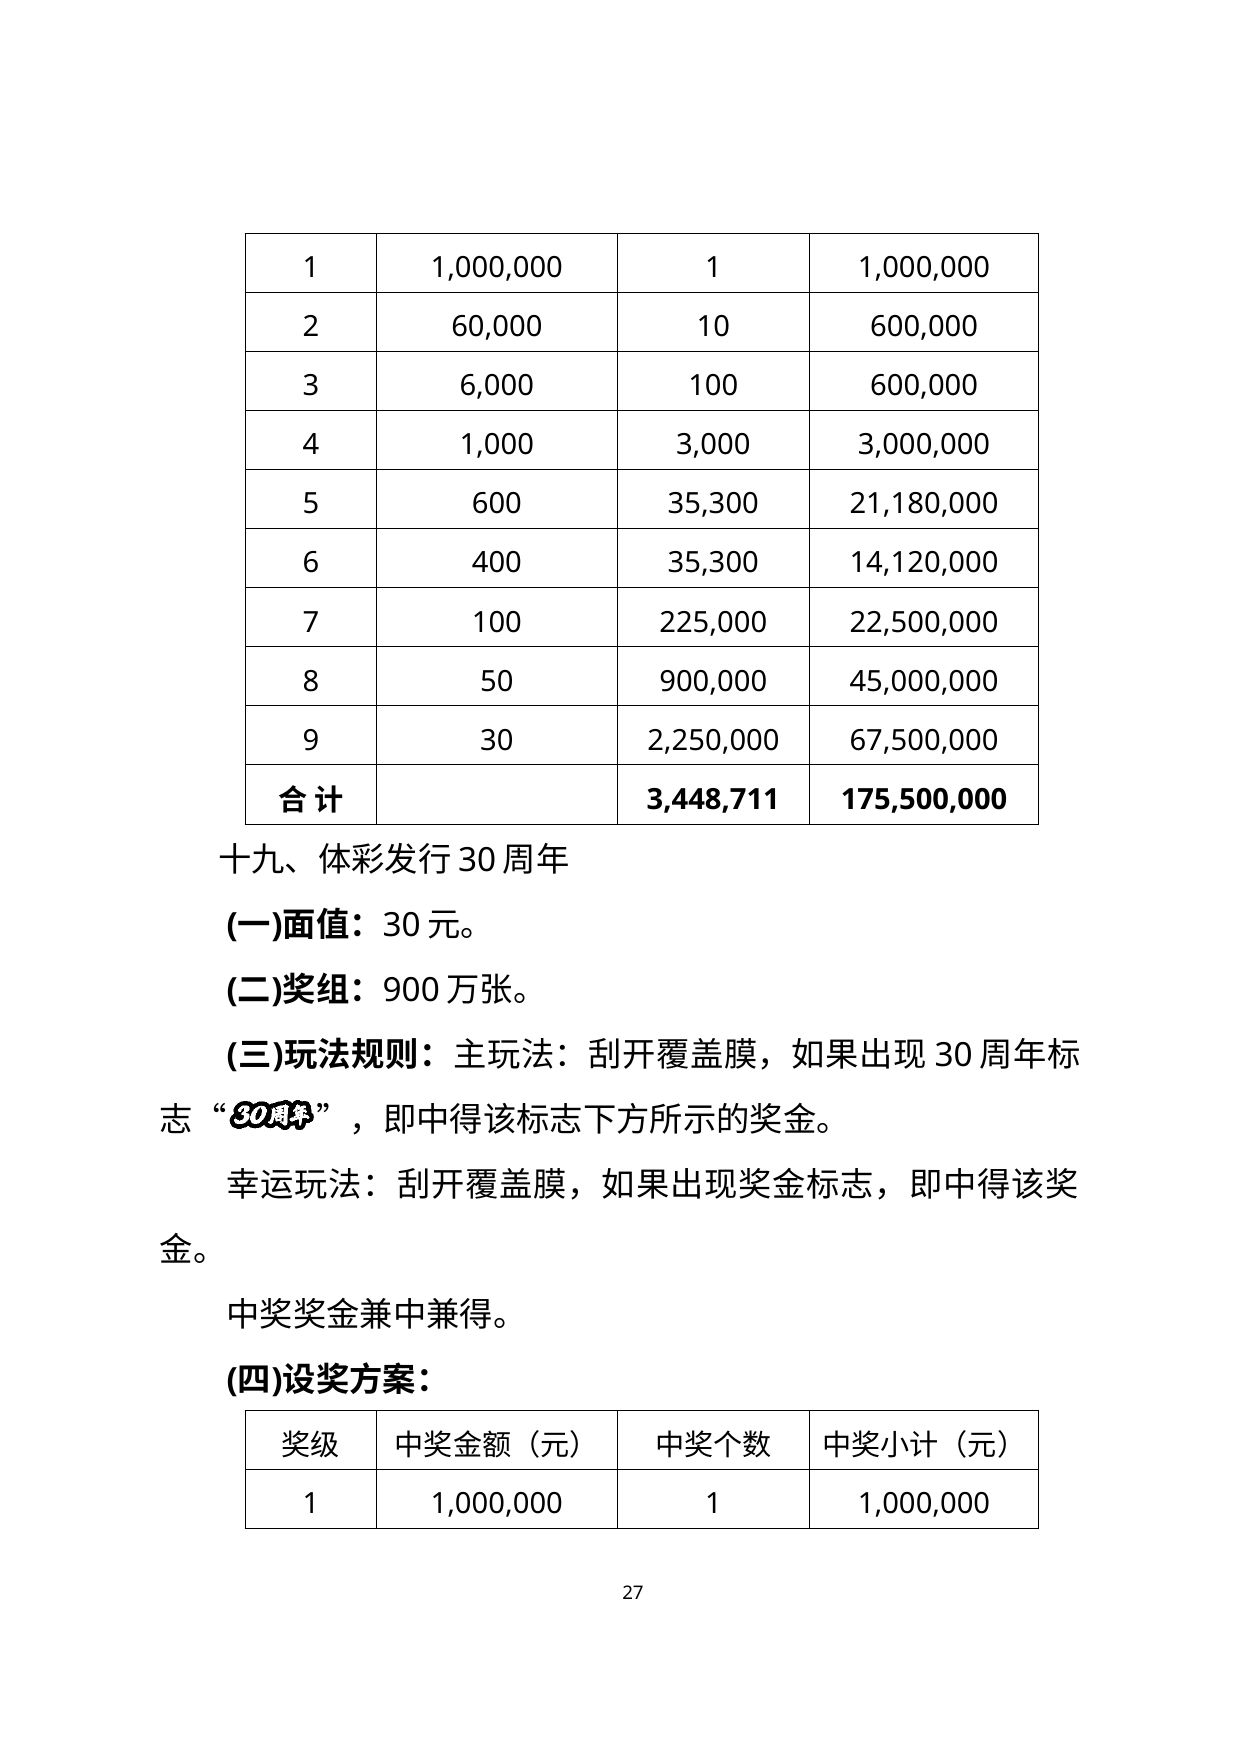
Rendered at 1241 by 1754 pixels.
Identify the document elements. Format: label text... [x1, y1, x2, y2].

table_header 中奖个数 [618, 1411, 809, 1468]
text (四)设奖方案： [159, 1344, 1081, 1409]
table_cell 3,448,711 [618, 765, 809, 823]
text 十九、体彩发行30周年 [218, 824, 1081, 889]
table_cell 30 [377, 706, 617, 764]
table_cell 225,000 [618, 588, 809, 646]
table_cell 10 [618, 293, 809, 351]
table_cell [377, 765, 617, 823]
text 中奖奖金兼中兼得。 [159, 1279, 1081, 1344]
text (二)奖组：900万张。 [159, 954, 1081, 1019]
table_cell 600 [377, 470, 617, 528]
table_cell 5 [246, 470, 376, 528]
table_cell 3,000 [618, 411, 809, 469]
table_cell 1 [246, 1470, 376, 1528]
table_cell 900,000 [618, 647, 809, 705]
table_cell 2,250,000 [618, 706, 809, 764]
text (三)玩法规则：主玩法：刮开覆盖膜，如果出现30周年标志“”，即中得该标志下方所示的奖金。 [159, 1019, 1081, 1149]
table_cell 21,180,000 [810, 470, 1038, 528]
table_cell 1 [246, 234, 376, 292]
table_cell 6 [246, 529, 376, 587]
table_cell 9 [246, 706, 376, 764]
table_cell 6,000 [377, 352, 617, 410]
table_header 奖级 [246, 1411, 376, 1468]
table_header 中奖金额（元） [377, 1411, 617, 1468]
table_cell 45,000,000 [810, 647, 1038, 705]
text 幸运玩法：刮开覆盖膜，如果出现奖金标志，即中得该奖金。 [159, 1149, 1081, 1279]
table_cell 35,300 [618, 529, 809, 587]
table_cell 1,000,000 [810, 234, 1038, 292]
table_cell 1,000,000 [377, 234, 617, 292]
table_header 中奖小计（元） [810, 1411, 1038, 1468]
table_cell 2 [246, 293, 376, 351]
table_cell 1 [618, 234, 809, 292]
table_cell 175,500,000 [810, 765, 1038, 823]
table_cell 1 [618, 1470, 809, 1528]
table_cell 100 [618, 352, 809, 410]
table_cell 600,000 [810, 352, 1038, 410]
table_cell 60,000 [377, 293, 617, 351]
table_cell 7 [246, 588, 376, 646]
table_cell 22,500,000 [810, 588, 1038, 646]
table_cell 1,000,000 [377, 1470, 617, 1528]
table_cell 合 计 [246, 765, 376, 823]
table_cell 4 [246, 411, 376, 469]
text (一)面值：30元。 [159, 889, 1081, 954]
table_cell 400 [377, 529, 617, 587]
table_cell 1,000 [377, 411, 617, 469]
table_cell 14,120,000 [810, 529, 1038, 587]
table_cell 35,300 [618, 470, 809, 528]
picture [226, 1095, 317, 1132]
table_cell 3,000,000 [810, 411, 1038, 469]
table_cell 67,500,000 [810, 706, 1038, 764]
table_cell 50 [377, 647, 617, 705]
table_cell 1,000,000 [810, 1470, 1038, 1528]
table_cell 3 [246, 352, 376, 410]
table_cell 600,000 [810, 293, 1038, 351]
table_cell 100 [377, 588, 617, 646]
table_cell 8 [246, 647, 376, 705]
